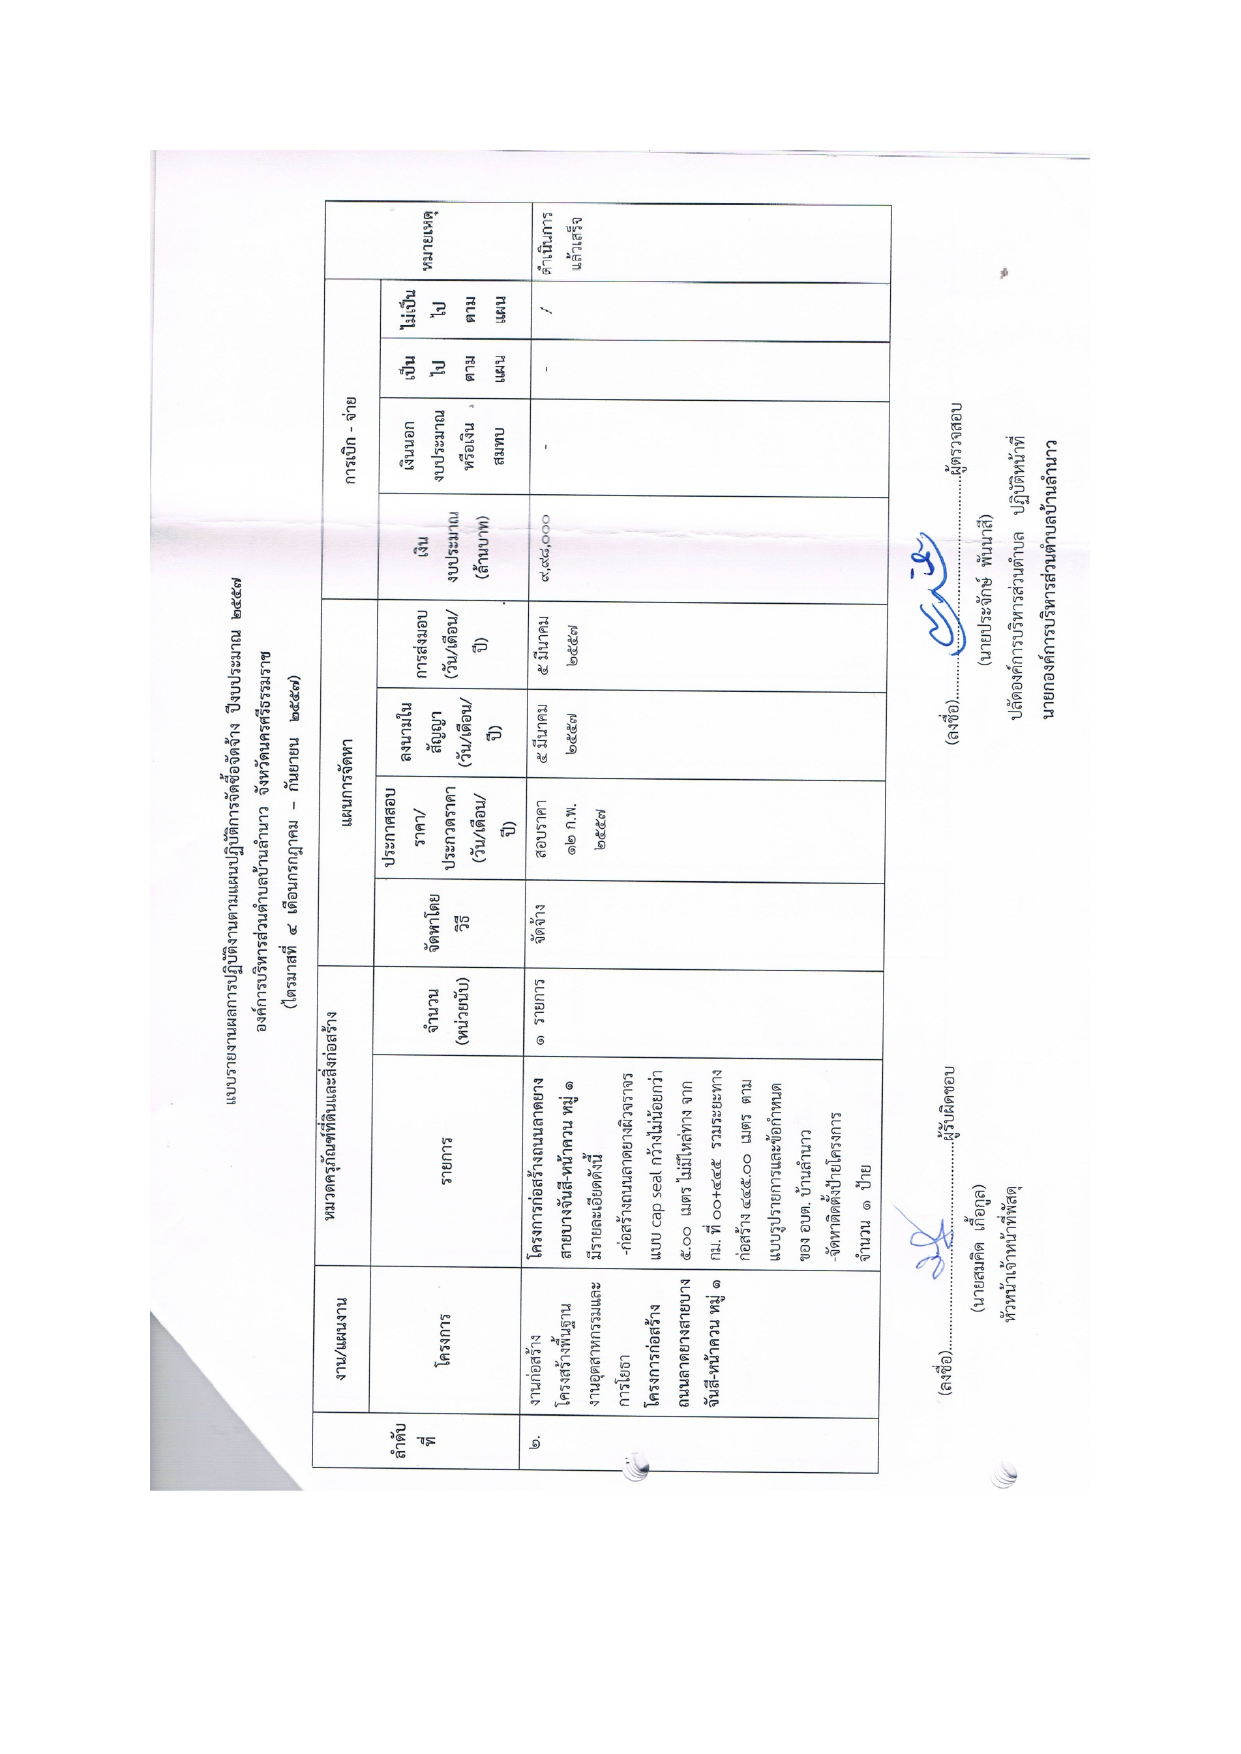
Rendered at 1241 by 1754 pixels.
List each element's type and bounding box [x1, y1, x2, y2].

picture [150, 150, 1091, 1491]
